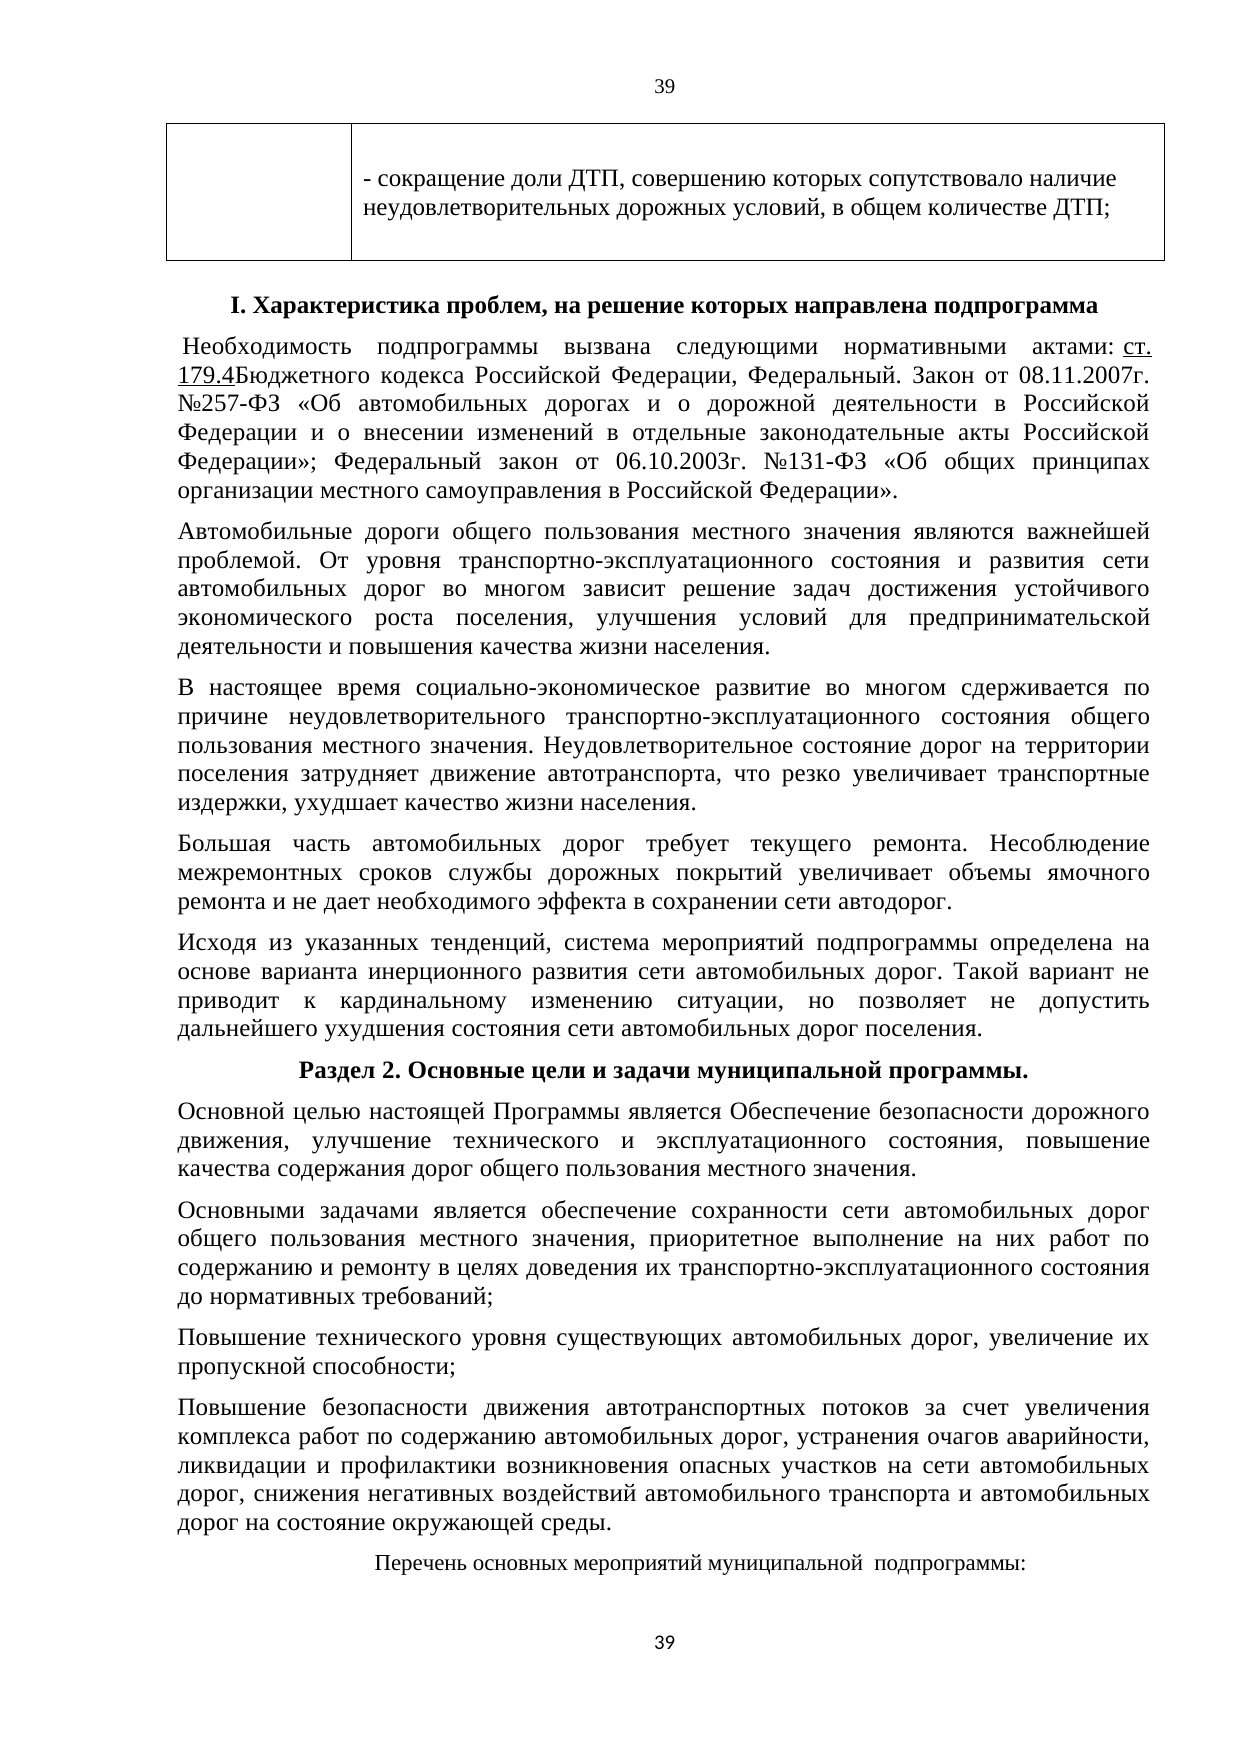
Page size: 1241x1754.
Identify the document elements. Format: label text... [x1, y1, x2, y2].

text В настоящее время социально-экономическое развитие во многом сдерживается по причине неудовлетворительного транспортно-эксплуатационного состояния общего пользования местного значения. Неудовлетворительное состояние дорог на территории поселения затрудняет движение автотранспорта, что резко увеличивает транспортные издержки, ухудшает качество жизни населения. [177, 672, 1152, 816]
text I. Характеристика проблем, на решение которых направлена подпрограмма [177, 290, 1152, 318]
text Повышение технического уровня существующих автомобильных дорог, увеличение их пропускной способности; [177, 1322, 1152, 1380]
text Перечень основных мероприятий муниципальной подпрограммы: [177, 1548, 1152, 1575]
text Автомобильные дороги общего пользования местного значения являются важнейшей проблемой. От уровня транспортно-эксплуатационного состояния и развития сети автомобильных дорог во многом зависит решение задач достижения устойчивого экономического роста поселения, улучшения условий для предпринимательской деятельности и повышения качества жизни населения. [177, 516, 1152, 660]
text Необходимость подпрограммы вызвана следующими нормативными актами: ст. 179.4Бюджетного кодекса Российской Федерации, Федеральный. Закон от 08.11.2007г. №257-ФЗ «Об автомобильных дорогах и о дорожной деятельности в Российской Федерации и о внесении изменений в отдельные законодательные акты Российской Федерации»; Федеральный закон от 06.10.2003г. №131-ФЗ «Об общих принципах организации местного самоуправления в Российской Федерации». [177, 331, 1152, 503]
text Основными задачами является обеспечение сохранности сети автомобильных дорог общего пользования местного значения, приоритетное выполнение на них работ по содержанию и ремонту в целях доведения их транспортно-эксплуатационного состояния до нормативных требований; [177, 1195, 1152, 1310]
text Основной целью настоящей Программы является Обеспечение безопасности дорожного движения, улучшение технического и эксплуатационного состояния, повышение качества содержания дорог общего пользования местного значения. [177, 1096, 1152, 1182]
text Исходя из указанных тенденций, система мероприятий подпрограммы определена на основе варианта инерционного развития сети автомобильных дорог. Такой вариант не приводит к кардинальному изменению ситуации, но позволяет не допустить дальнейшего ухудшения состояния сети автомобильных дорог поселения. [177, 927, 1152, 1042]
text Повышение безопасности движения автотранспортных потоков за счет увеличения комплекса работ по содержанию автомобильных дорог, устранения очагов аварийности, ликвидации и профилактики возникновения опасных участков на сети автомобильных дорог, снижения негативных воздействий автомобильного транспорта и автомобильных дорог на состояние окружающей среды. [177, 1392, 1152, 1536]
text Большая часть автомобильных дорог требует текущего ремонта. Несоблюдение межремонтных сроков службы дорожных покрытий увеличивает объемы ямочного ремонта и не дает необходимого эффекта в сохранении сети автодорог. [177, 828, 1152, 915]
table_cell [352, 124, 1164, 260]
text Раздел 2. Основные цели и задачи муниципальной программы. [177, 1055, 1152, 1083]
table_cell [167, 124, 351, 260]
